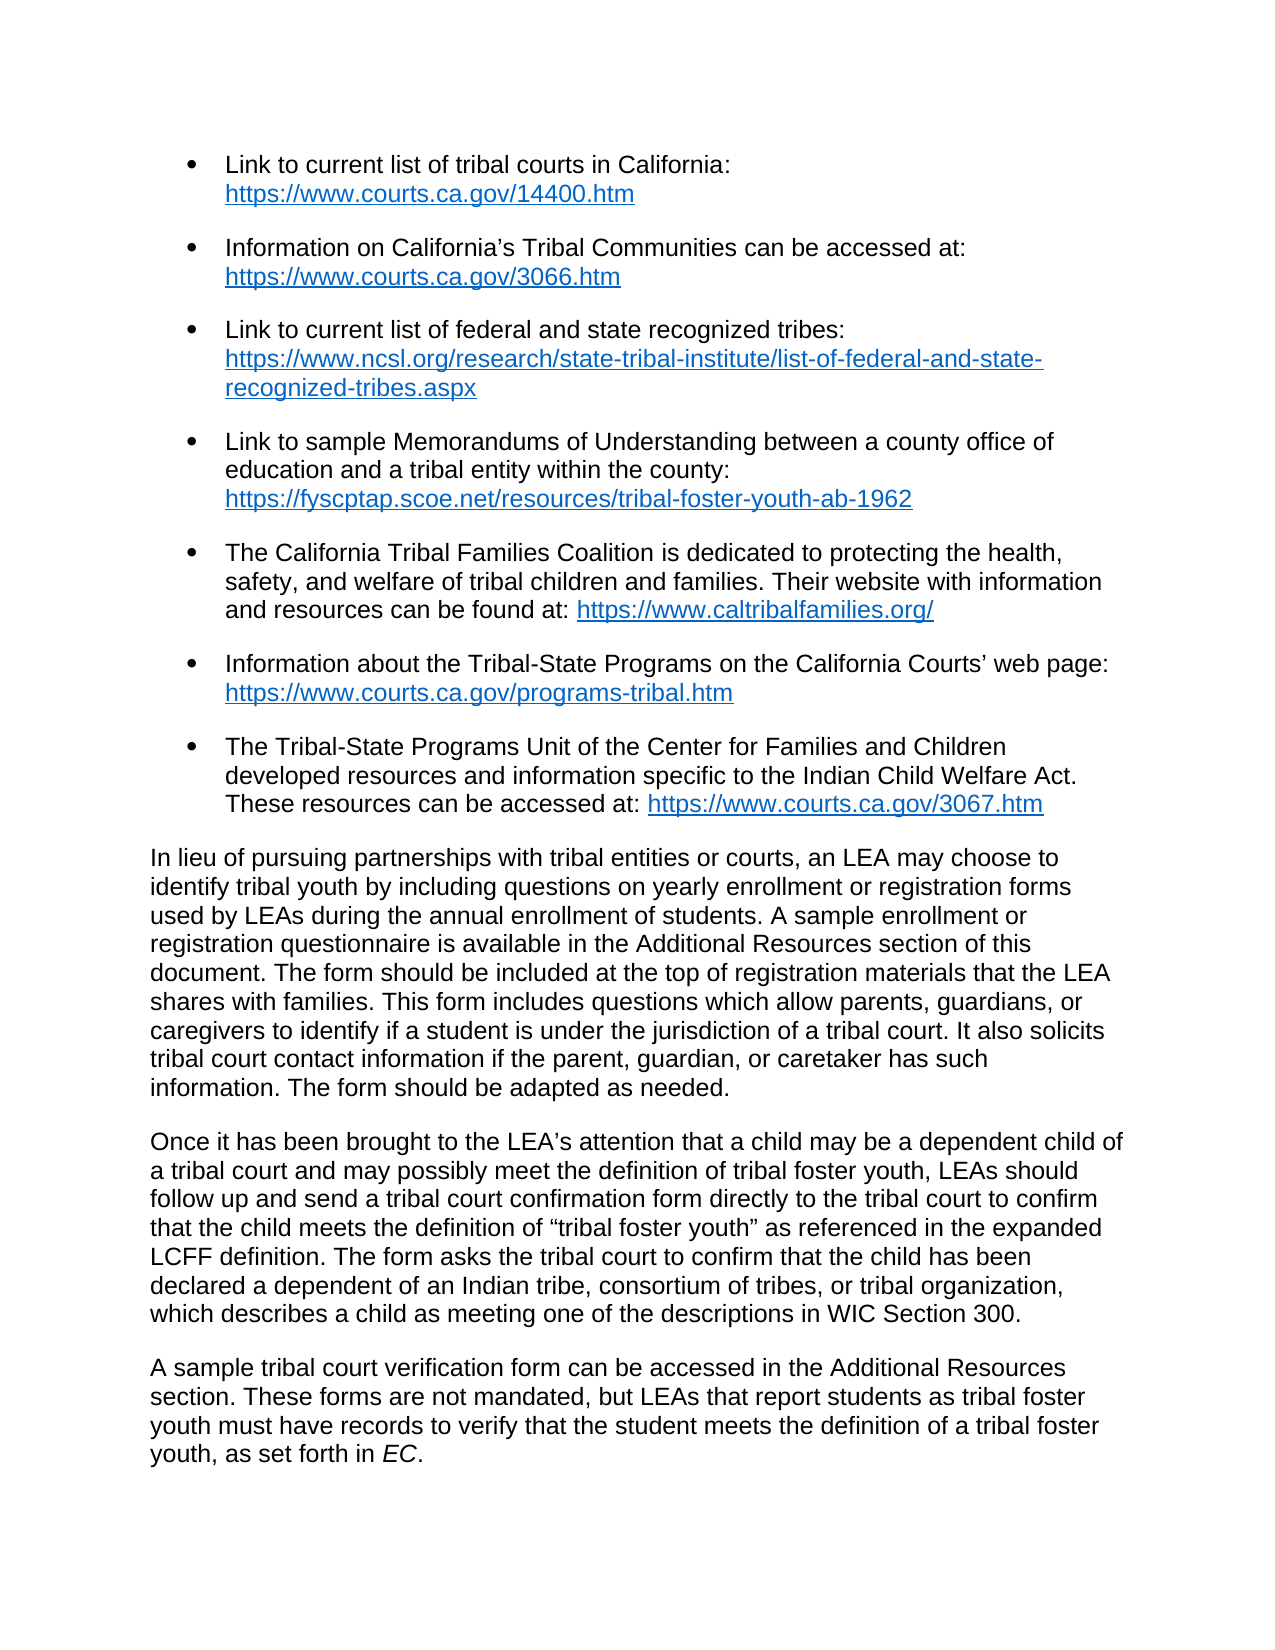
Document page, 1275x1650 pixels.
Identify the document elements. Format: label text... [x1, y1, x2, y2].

text Once it has been brought to the LEA’s attention that a child may be a dependent child of a tribal court and may possibly meet the definition of tribal foster youth, LEAs should follow up and send a tribal court confirmation form directly to the tribal court to confirm that the child meets the definition of “tribal foster youth” as referenced in the expanded LCFF definition. The form asks the tribal court to confirm that the child has been declared a dependent of an Indian tribe, consortium of tribes, or tribal organization, which describes a child as meeting one of the descriptions in WIC Section 300. [150, 1127, 1125, 1328]
text A sample tribal court verification form can be accessed in the Additional Resources section. These forms are not mandated, but LEAs that report students as tribal foster youth must have records to verify that the student meets the definition of a tribal foster youth, as set forth in EC. [150, 1353, 1125, 1468]
list Link to current list of federal and state recognized tribes: https://www.ncsl.org/research/state-tribal-institute/list-of-federal-and-state-recognized-tribes.aspx [187, 315, 1125, 402]
list The California Tribal Families Coalition is dedicated to protecting the health, safety, and welfare of tribal children and families. Their website with information and resources can be found at: https://www.caltribalfamilies.org/ [187, 538, 1125, 624]
list The Tribal-State Programs Unit of the Center for Families and Children developed resources and information specific to the Indian Child Welfare Act. These resources can be accessed at: https://www.courts.ca.gov/3067.htm [187, 732, 1125, 818]
list Information on California’s Tribal Communities can be accessed at: https://www.courts.ca.gov/3066.htm [187, 233, 1125, 290]
list Link to current list of tribal courts in California: https://www.courts.ca.gov/14400.htm [187, 150, 1125, 208]
list Information about the Tribal-State Programs on the California Courts’ web page: https://www.courts.ca.gov/programs-tribal.htm [187, 649, 1125, 707]
list Link to sample Memorandums of Understanding between a county office of education and a tribal entity within the county: https://fyscptap.scoe.net/resources/tribal-foster-youth-ab-1962 [187, 427, 1125, 513]
text In lieu of pursuing partnerships with tribal entities or courts, an LEA may choose to identify tribal youth by including questions on yearly enrollment or registration forms used by LEAs during the annual enrollment of students. A sample enrollment or registration questionnaire is available in the Additional Resources section of this document. The form should be included at the top of registration materials that the LEA shares with families. This form includes questions which allow parents, guardians, or caregivers to identify if a student is under the jurisdiction of a tribal court. It also solicits tribal court contact information if the parent, guardian, or caretaker has such information. The form should be adapted as needed. [150, 843, 1125, 1102]
